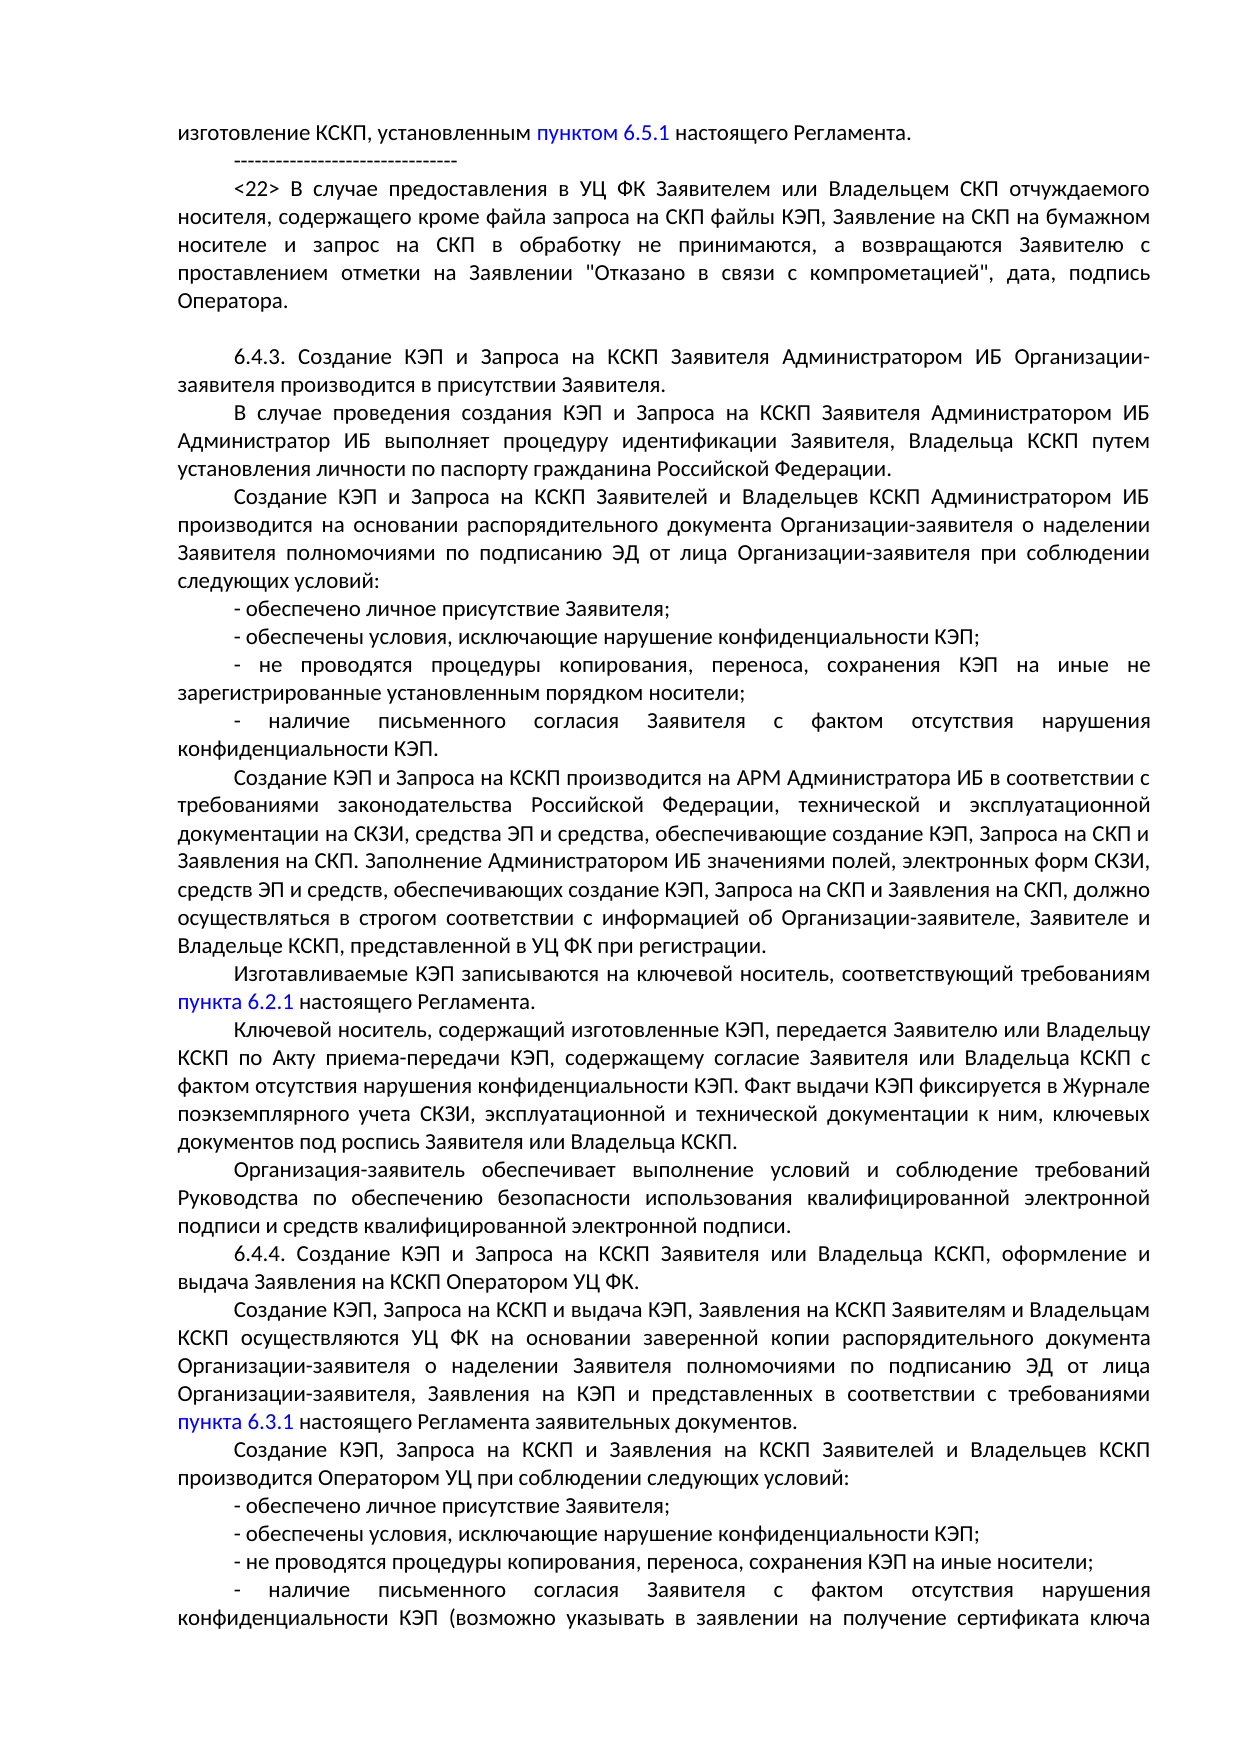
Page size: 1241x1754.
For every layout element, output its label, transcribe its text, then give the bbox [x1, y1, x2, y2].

text 6.4.4. Создание КЭП и Запроса на КСКП Заявителя или Владельца КСКП, оформление и выдача Заявления на КСКП Оператором УЦ ФК. [177, 1239, 1152, 1295]
text Создание КЭП, Запроса на КСКП и выдача КЭП, Заявления на КСКП Заявителям и Владельцам КСКП осуществляются УЦ ФК на основании заверенной копии распорядительного документа Организации-заявителя о наделении Заявителя полномочиями по подписанию ЭД от лица Организации-заявителя, Заявления на КЭП и представленных в соответствии с требованиями пункта 6.3.1 настоящего Регламента заявительных документов. [177, 1295, 1152, 1435]
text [177, 1575, 1152, 1631]
text Создание КЭП и Запроса на КСКП производится на АРМ Администратора ИБ в соответствии с требованиями законодательства Российской Федерации, технической и эксплуатационной документации на СКЗИ, средства ЭП и средства, обеспечивающие создание КЭП, Запроса на СКП и Заявления на СКП. Заполнение Администратором ИБ значениями полей, электронных форм СКЗИ, средств ЭП и средств, обеспечивающих создание КЭП, Запроса на СКП и Заявления на СКП, должно осуществляться в строгом соответствии с информацией об Организации-заявителе, Заявителе и Владельце КСКП, представленной в УЦ ФК при регистрации. [177, 763, 1152, 959]
text - не проводятся процедуры копирования, переноса, сохранения КЭП на иные носители; [177, 1547, 1152, 1575]
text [177, 118, 1152, 146]
text - обеспечено личное присутствие Заявителя; [177, 1491, 1152, 1519]
text <22> В случае предоставления в УЦ ФК Заявителем или Владельцем СКП отчуждаемого носителя, содержащего кроме файла запроса на СКП файлы КЭП, Заявление на СКП на бумажном носителе и запрос на СКП в обработку не принимаются, а возвращаются Заявителю с проставлением отметки на Заявлении "Отказано в связи с компрометацией", дата, подпись Оператора. [177, 174, 1152, 314]
text - обеспечено личное присутствие Заявителя; [177, 594, 1152, 622]
text - наличие письменного согласия Заявителя с фактом отсутствия нарушения конфиденциальности КЭП. [177, 707, 1152, 763]
text -------------------------------- [177, 146, 1152, 174]
text Создание КЭП и Запроса на КСКП Заявителей и Владельцев КСКП Администратором ИБ производится на основании распорядительного документа Организации-заявителя о наделении Заявителя полномочиями по подписанию ЭД от лица Организации-заявителя при соблюдении следующих условий: [177, 482, 1152, 594]
text - не проводятся процедуры копирования, переноса, сохранения КЭП на иные не зарегистрированные установленным порядком носители; [177, 651, 1152, 707]
text - обеспечены условия, исключающие нарушение конфиденциальности КЭП; [177, 622, 1152, 651]
text 6.4.3. Создание КЭП и Запроса на КСКП Заявителя Администратором ИБ Организации-заявителя производится в присутствии Заявителя. [177, 342, 1152, 398]
text Организация-заявитель обеспечивает выполнение условий и соблюдение требований Руководства по обеспечению безопасности использования квалифицированной электронной подписи и средств квалифицированной электронной подписи. [177, 1155, 1152, 1239]
text Создание КЭП, Запроса на КСКП и Заявления на КСКП Заявителей и Владельцев КСКП производится Оператором УЦ при соблюдении следующих условий: [177, 1435, 1152, 1491]
text - обеспечены условия, исключающие нарушение конфиденциальности КЭП; [177, 1519, 1152, 1547]
text Ключевой носитель, содержащий изготовленные КЭП, передается Заявителю или Владельцу КСКП по Акту приема-передачи КЭП, содержащему согласие Заявителя или Владельца КСКП с фактом отсутствия нарушения конфиденциальности КЭП. Факт выдачи КЭП фиксируется в Журнале поэкземплярного учета СКЗИ, эксплуатационной и технической документации к ним, ключевых документов под роспись Заявителя или Владельца КСКП. [177, 1015, 1152, 1155]
text В случае проведения создания КЭП и Запроса на КСКП Заявителя Администратором ИБ Администратор ИБ выполняет процедуру идентификации Заявителя, Владельца КСКП путем установления личности по паспорту гражданина Российской Федерации. [177, 398, 1152, 482]
text Изготавливаемые КЭП записываются на ключевой носитель, соответствующий требованиям пункта 6.2.1 настоящего Регламента. [177, 959, 1152, 1015]
